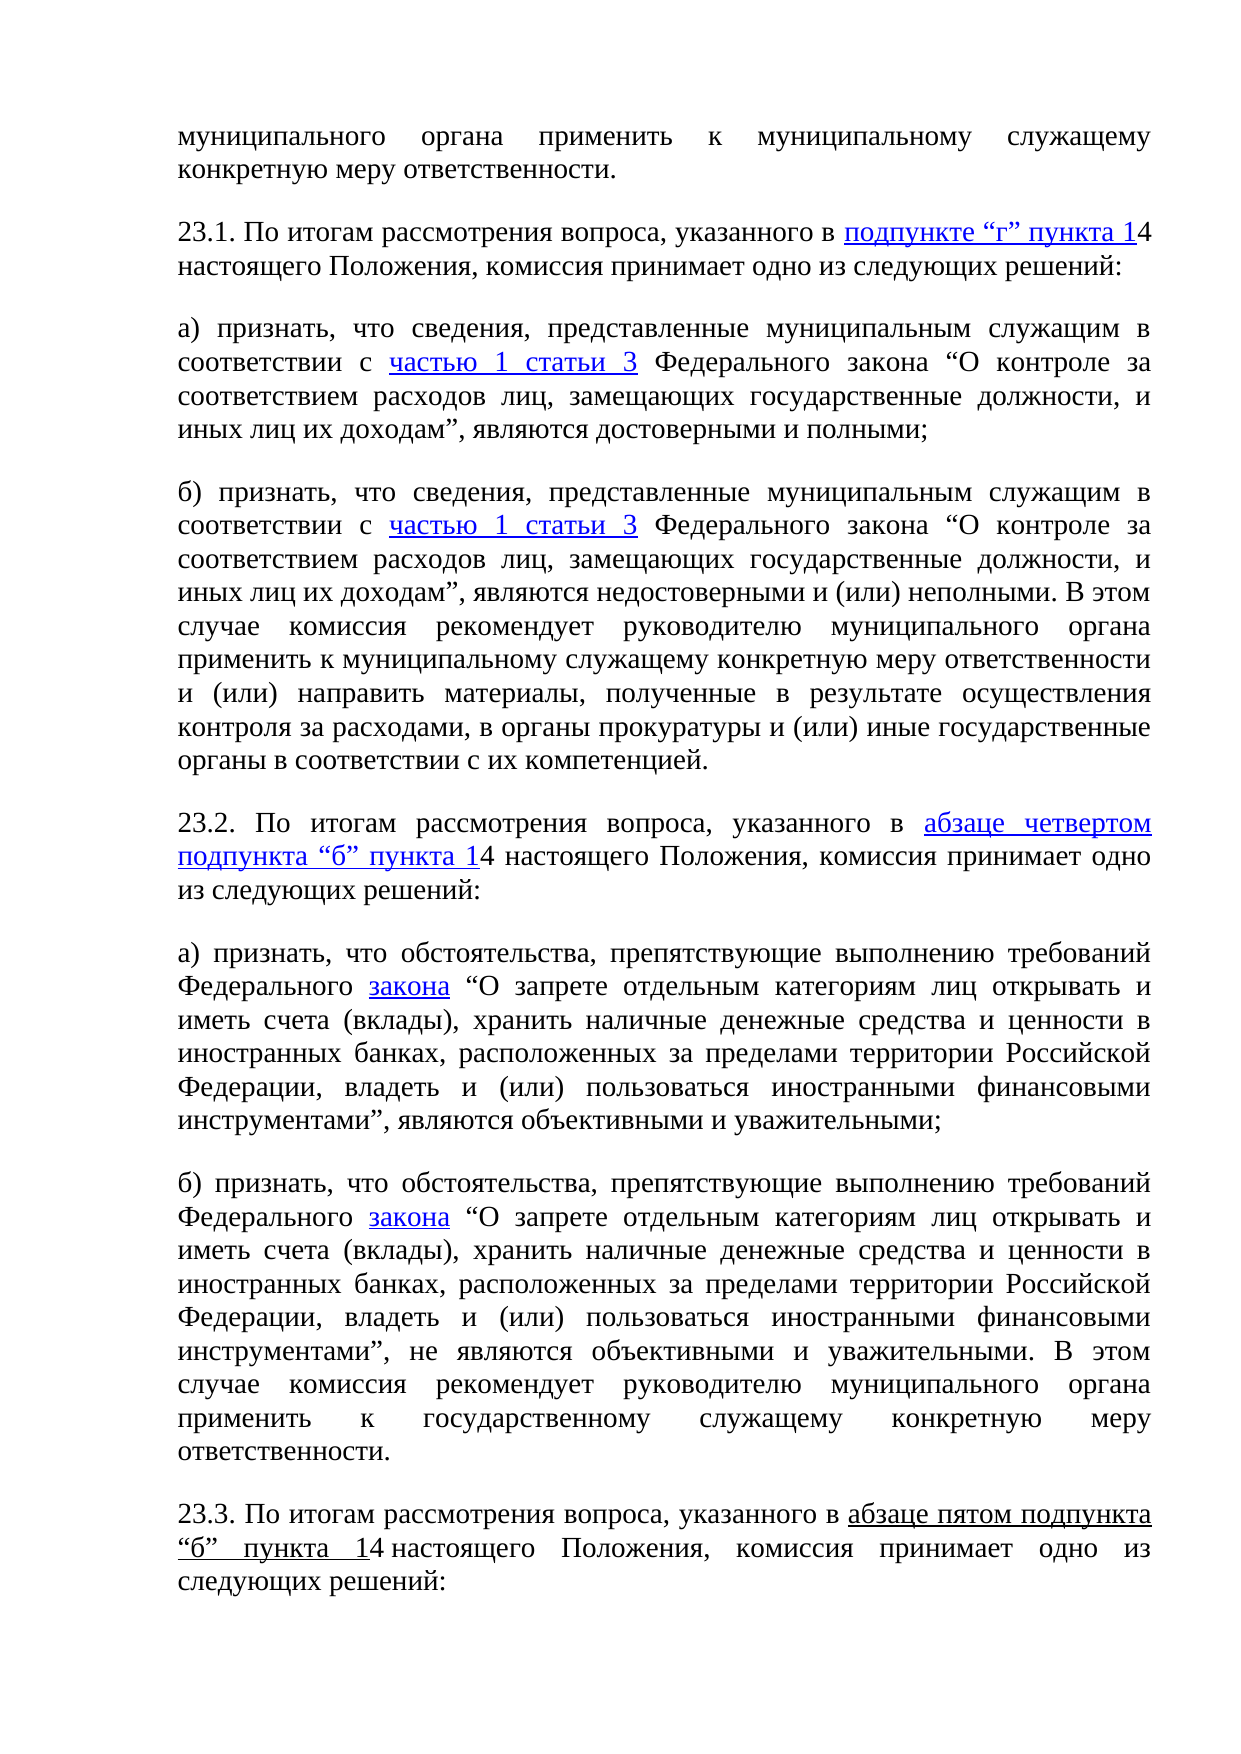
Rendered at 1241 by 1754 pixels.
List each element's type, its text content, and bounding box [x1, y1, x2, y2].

text б) признать, что обстоятельства, препятствующие выполнению требований Федерального закона “О запрете отдельным категориям лиц открывать и иметь счета (вклады), хранить наличные денежные средства и ценности в иностранных банках, расположенных за пределами территории Российской Федерации, владеть и (или) пользоваться иностранными финансовыми инструментами”, не являются объективными и уважительными. В этом случае комиссия рекомендует руководителю муниципального органа применить к государственному служащему конкретную меру ответственности. [177, 1165, 1152, 1467]
text б) признать, что сведения, представленные муниципальным служащим в соответствии с частью 1 статьи 3 Федерального закона “О контроле за соответствием расходов лиц, замещающих государственные должности, и иных лиц их доходам”, являются недостоверными и (или) неполными. В этом случае комиссия рекомендует руководителю муниципального органа применить к муниципальному служащему конкретную меру ответственности и (или) направить материалы, полученные в результате осуществления контроля за расходами, в органы прокуратуры и (или) иные государственные органы в соответствии с их компетенцией. [177, 474, 1152, 776]
text 23.3. По итогам рассмотрения вопроса, указанного в абзаце пятом подпункта “б” пункта 14 настоящего Положения, комиссия принимает одно из следующих решений: [177, 1496, 1152, 1597]
text а) признать, что сведения, представленные муниципальным служащим в соответствии с частью 1 статьи 3 Федерального закона “О контроле за соответствием расходов лиц, замещающих государственные должности, и иных лиц их доходам”, являются достоверными и полными; [177, 311, 1152, 445]
text 23.1. По итогам рассмотрения вопроса, указанного в подпункте “г” пункта 14 настоящего Положения, комиссия принимает одно из следующих решений: [177, 214, 1152, 281]
text а) признать, что обстоятельства, препятствующие выполнению требований Федерального закона “О запрете отдельным категориям лиц открывать и иметь счета (вклады), хранить наличные денежные средства и ценности в иностранных банках, расположенных за пределами территории Российской Федерации, владеть и (или) пользоваться иностранными финансовыми инструментами”, являются объективными и уважительными; [177, 935, 1152, 1136]
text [177, 118, 1152, 185]
text 23.2. По итогам рассмотрения вопроса, указанного в абзаце четвертом подпункта “б” пункта 14 настоящего Положения, комиссия принимает одно из следующих решений: [177, 805, 1152, 906]
